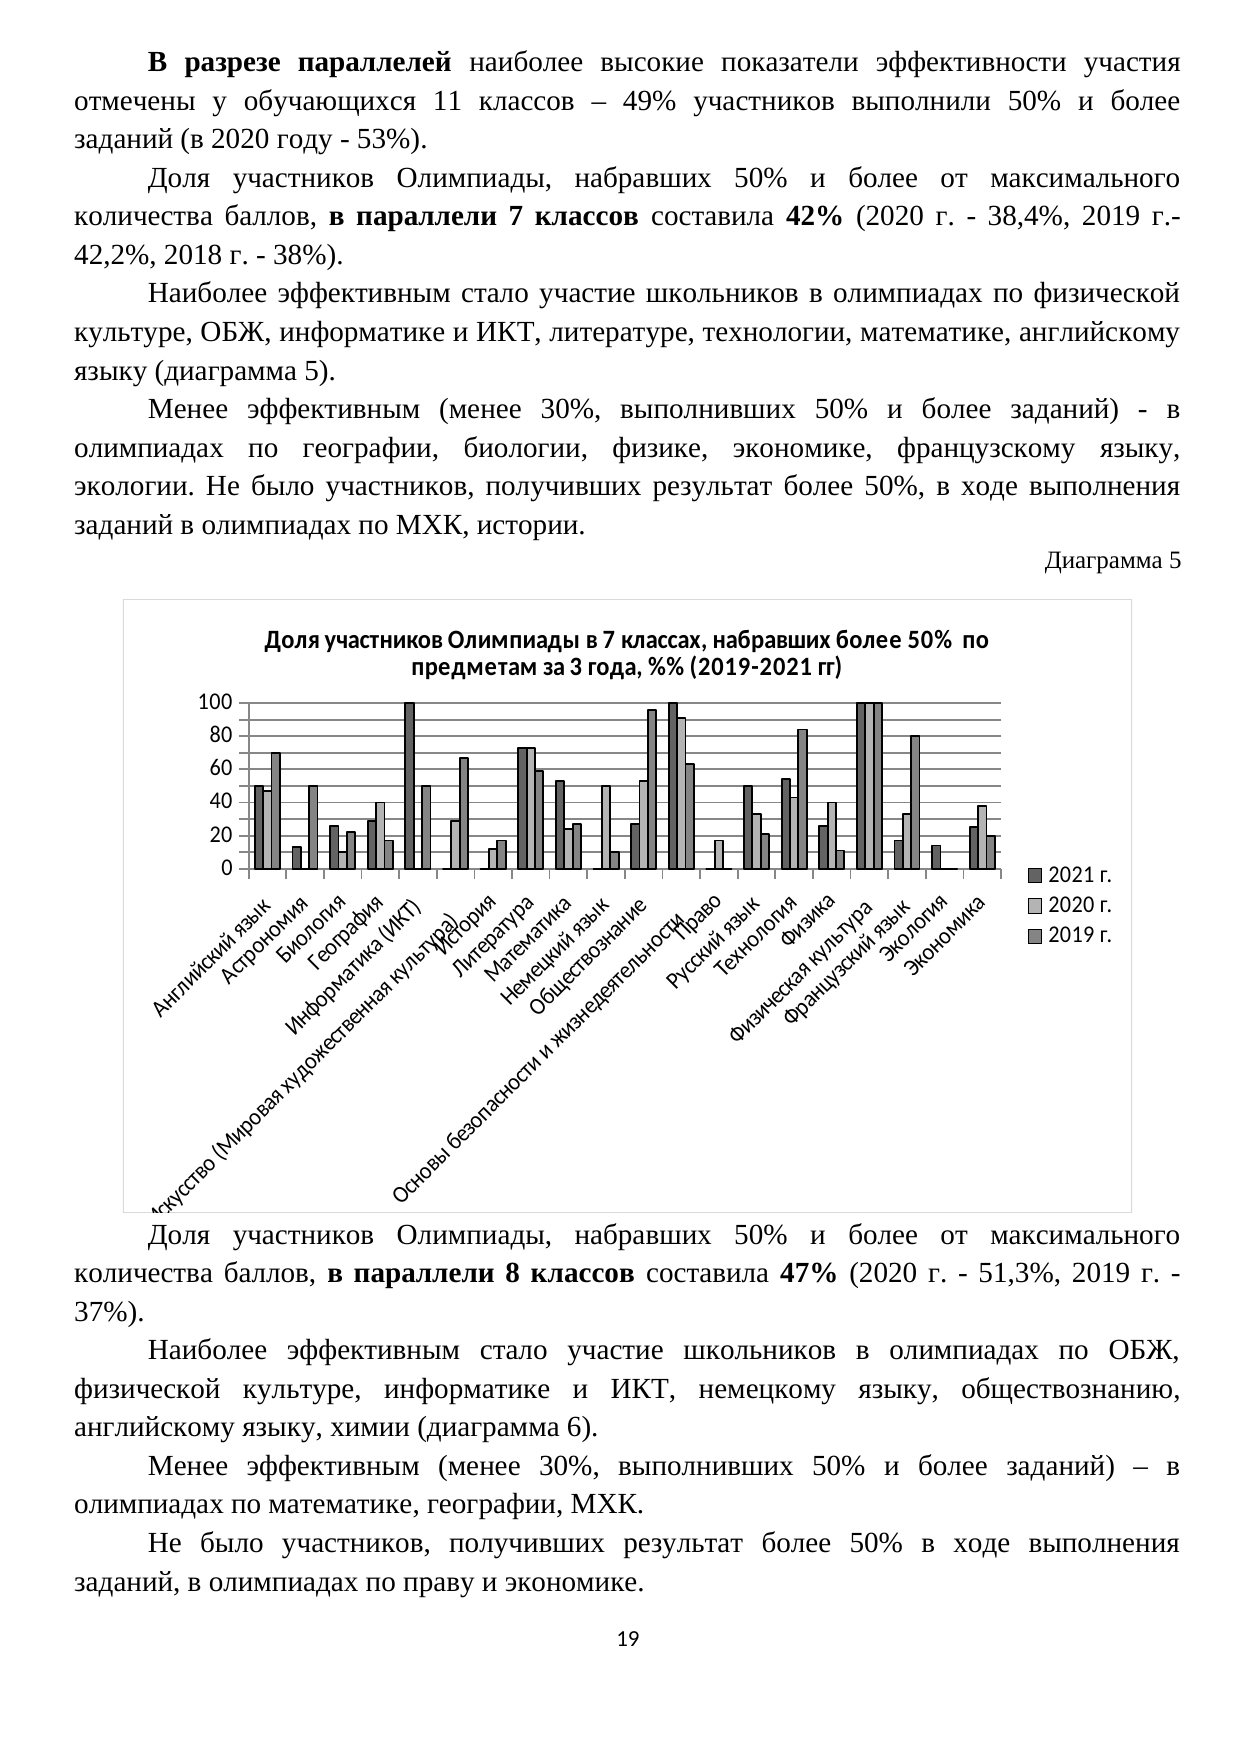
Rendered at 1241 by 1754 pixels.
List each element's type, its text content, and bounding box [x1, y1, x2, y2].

text Доля участников Олимпиады, набравших 50% и более от максимального количества баллов, в параллели 8 классов составила 47% (2020 г. - 51,3%, 2019 г. - 37%). [74, 1217, 1181, 1327]
text Не было участников, получивших результат более 50% в ходе выполнения заданий, в олимпиадах по праву и экономике. [74, 1525, 1181, 1597]
text Менее эффективным (менее 30%, выполнивших 50% и более заданий) – в олимпиадах по математике, географии, МХК. [74, 1448, 1181, 1520]
text В разрезе параллелей наиболее высокие показатели эффективности участия отмечены у обучающихся 11 классов – 49% участников выполнили 50% и более заданий (в 2020 году - 53%). [74, 44, 1181, 155]
text Диаграмма 5 [74, 545, 1181, 574]
text Наиболее эффективным стало участие школьников в олимпиадах по ОБЖ, физической культуре, информатике и ИКТ, немецкому языку, обществознанию, английскому языку, химии (диаграмма 6). [74, 1332, 1181, 1443]
text Менее эффективным (менее 30%, выполнивших 50% и более заданий) - в олимпиадах по географии, биологии, физике, экономике, французскому языку, экологии. Не было участников, получивших результат более 50%, в ходе выполнения заданий в олимпиадах по МХК, истории. [74, 391, 1181, 540]
text Доля участников Олимпиады, набравших 50% и более от максимального количества баллов, в параллели 7 классов составила 42% (2020 г. - 38,4%, 2019 г.- 42,2%, 2018 г. - 38%). [74, 160, 1181, 271]
text Наиболее эффективным стало участие школьников в олимпиадах по физической культуре, ОБЖ, информатике и ИКТ, литературе, технологии, математике, английскому языку (диаграмма 5). [74, 276, 1181, 386]
